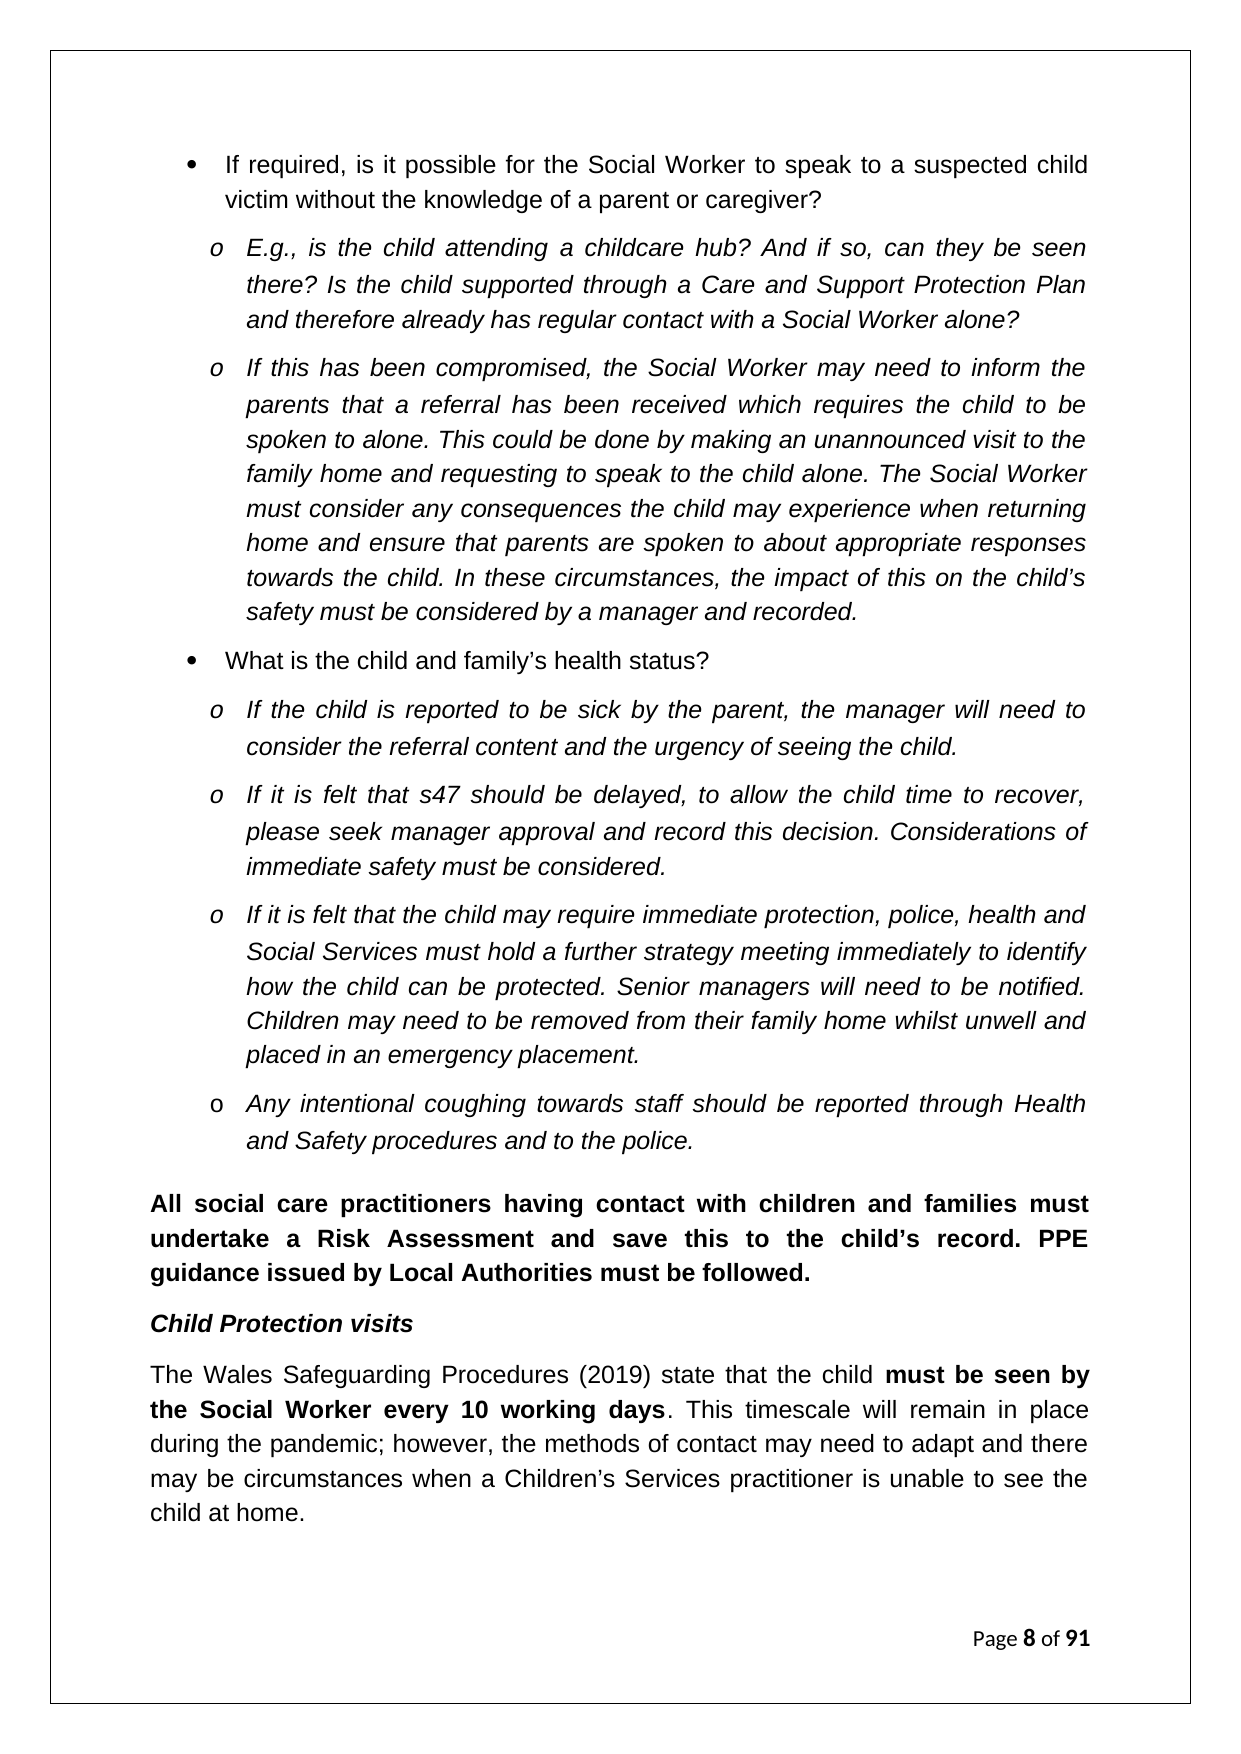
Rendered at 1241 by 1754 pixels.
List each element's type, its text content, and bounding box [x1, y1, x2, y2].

list If required, is it possible for the Social Worker to speak to a suspected child victim without the knowledge of a parent or caregiver? [187, 150, 1090, 213]
list If it is felt that the child may require immediate protection, police, health and Social Services must hold a further strategy meeting immediately to identify how the child can be protected. Senior managers will need to be notified. Children may need to be removed from their family home whilst unwell and placed in an emergency placement. [209, 900, 1090, 1069]
text Child Protection visits [150, 1309, 1090, 1338]
list If the child is reported to be sick by the parent, the manager will need to consider the referral content and the urgency of seeing the child. [209, 695, 1090, 760]
list Any intentional coughing towards staff should be reported through Health and Safety procedures and to the police. [209, 1089, 1090, 1155]
text The Wales Safeguarding Procedures (2019) state that the child must be seen by the Social Worker every 10 working days. This timescale will remain in place during the pandemic; however, the methods of contact may need to adapt and there may be circumstances when a Children’s Services practitioner is unable to see the child at home. [150, 1360, 1090, 1527]
list If it is felt that s47 should be delayed, to allow the child time to recover, please seek manager approval and record this decision. Considerations of immediate safety must be considered. [209, 780, 1090, 880]
list E.g., is the child attending a childcare hub? And if so, can they be seen there? Is the child supported through a Care and Support Protection Plan and therefore already has regular contact with a Social Worker alone? [209, 233, 1090, 333]
list What is the child and family’s health status? [187, 646, 1090, 675]
list If this has been compromised, the Social Worker may need to inform the parents that a referral has been received which requires the child to be spoken to alone. This could be done by making an unannounced visit to the family home and requesting to speak to the child alone. The Social Worker must consider any consequences the child may experience when returning home and ensure that parents are spoken to about appropriate responses towards the child. In these circumstances, the impact of this on the child’s safety must be considered by a manager and recorded. [209, 353, 1090, 626]
text All social care practitioners having contact with children and families must undertake a Risk Assessment and save this to the child’s record. PPE guidance issued by Local Authorities must be followed. [150, 1189, 1090, 1287]
